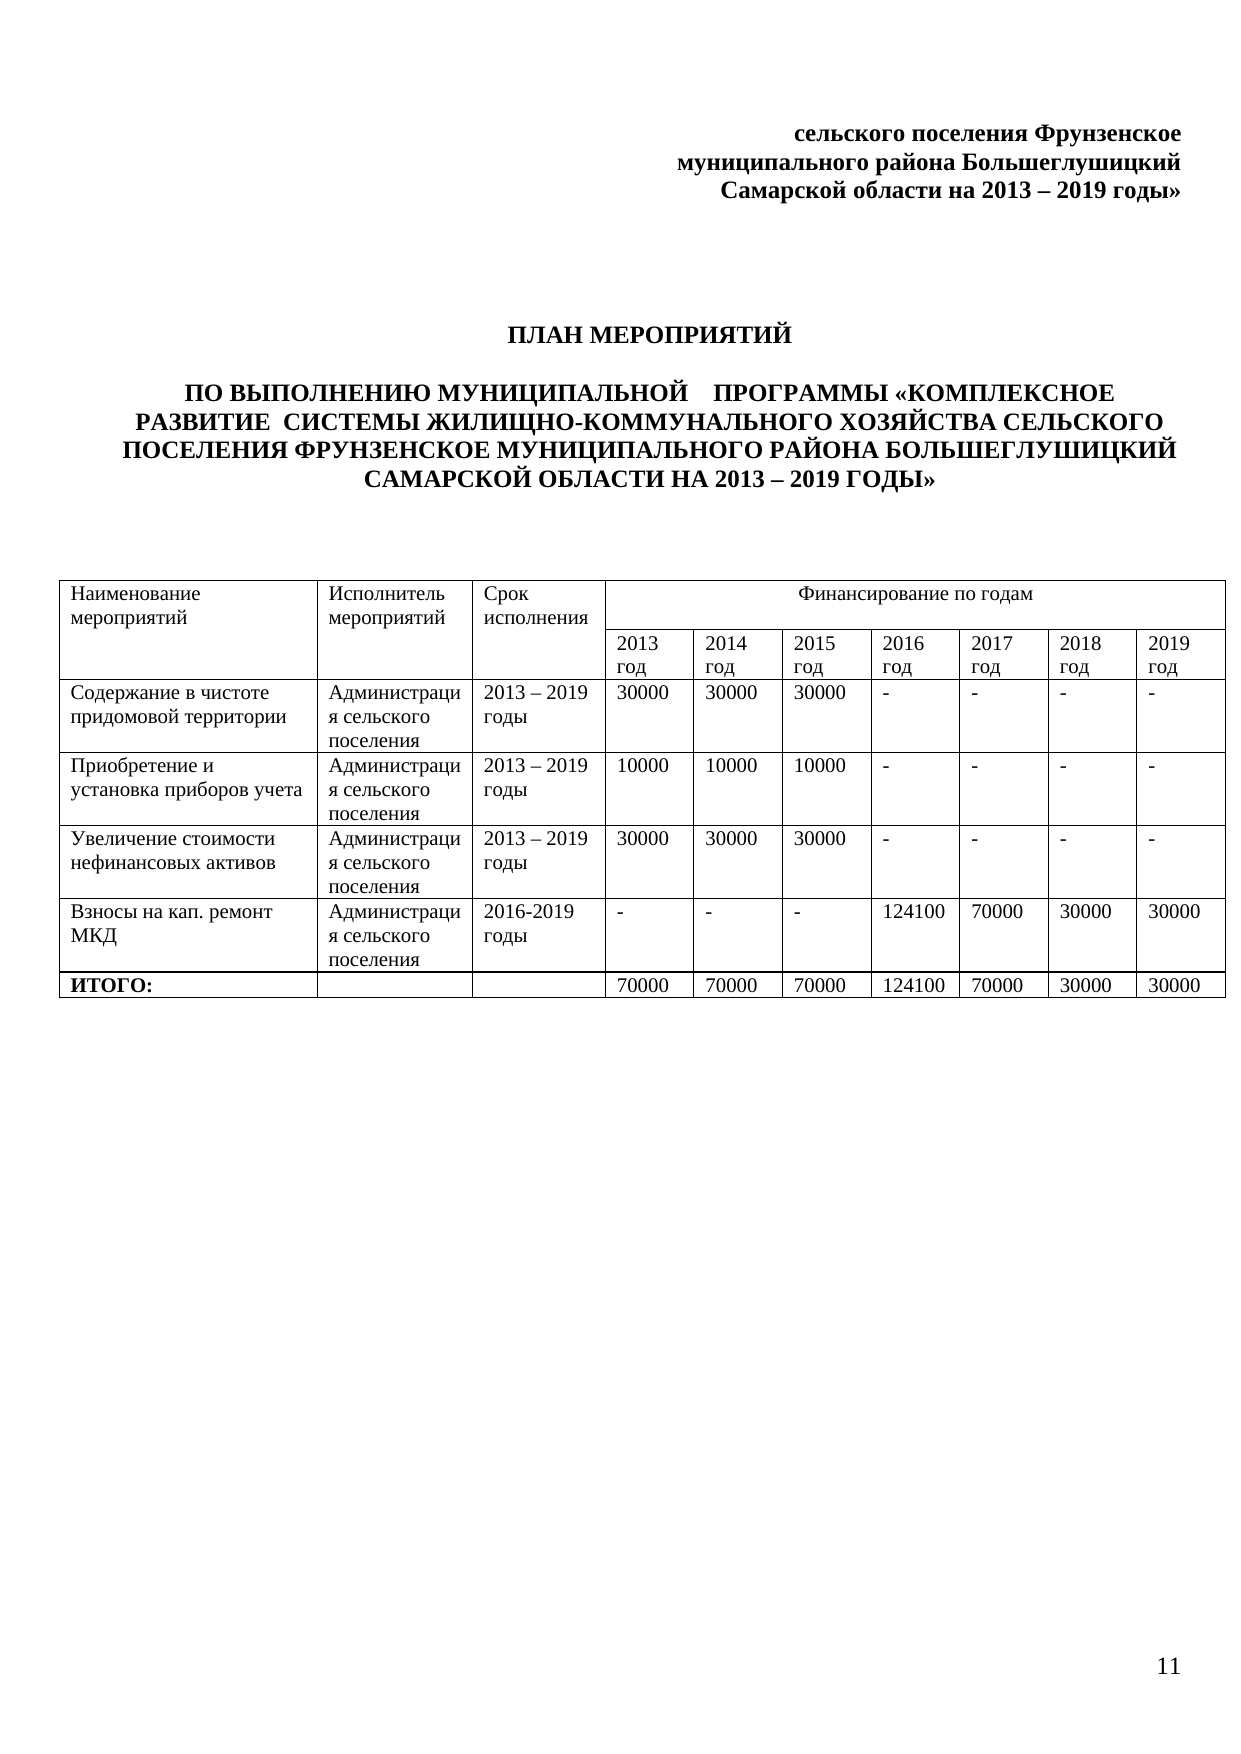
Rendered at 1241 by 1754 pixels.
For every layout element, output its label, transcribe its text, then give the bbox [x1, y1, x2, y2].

table_header Срок исполнения [473, 581, 605, 629]
table_cell 2017 год [960, 630, 1048, 678]
table_cell 124100 [872, 899, 959, 971]
table_cell 30000 [783, 826, 871, 898]
table_cell 30000 [606, 826, 693, 898]
table_cell [473, 973, 605, 997]
table_header Финансирование по годам [606, 581, 1225, 629]
table_cell 30000 [1137, 899, 1225, 971]
table_header Исполнитель мероприятий [318, 581, 472, 629]
table_cell 124100 [872, 973, 959, 997]
table_cell Администрация сельского поселения [318, 680, 472, 752]
table_cell Администрация сельского поселения [318, 826, 472, 898]
table_cell - [1049, 680, 1136, 752]
table_cell [318, 629, 472, 678]
table_cell 2018 год [1049, 630, 1136, 678]
table_cell [473, 629, 605, 678]
table_cell 2016 год [872, 630, 959, 678]
table_cell - [872, 753, 959, 825]
text сельского поселения Фрунзенское [118, 118, 1181, 147]
table_cell Увеличение стоимости нефинансовых активов [60, 826, 317, 898]
table_cell - [1049, 753, 1136, 825]
table_cell 70000 [960, 973, 1048, 997]
table_cell 30000 [1137, 973, 1225, 997]
table_cell Взносы на кап. ремонт МКД [60, 899, 317, 971]
table_cell 10000 [783, 753, 871, 825]
table_cell 30000 [694, 680, 782, 752]
table_cell - [606, 899, 693, 971]
table_cell 30000 [1049, 899, 1136, 971]
table_cell - [1049, 826, 1136, 898]
table_cell 30000 [694, 826, 782, 898]
table_cell - [1137, 826, 1225, 898]
table_cell - [694, 899, 782, 971]
table_cell - [960, 753, 1048, 825]
table_cell Приобретение и установка приборов учета [60, 753, 317, 825]
table_cell 30000 [783, 680, 871, 752]
table_cell - [872, 826, 959, 898]
table_cell 70000 [783, 973, 871, 997]
table_cell 2014 год [694, 630, 782, 678]
table_cell Содержание в чистоте придомовой территории [60, 680, 317, 752]
table_cell 2013 – 2019 годы [473, 680, 605, 752]
table_header Наименование мероприятий [60, 581, 317, 629]
table_cell 2016-2019 годы [473, 899, 605, 971]
table_cell - [1137, 753, 1225, 825]
table_cell [318, 973, 472, 997]
table_cell - [960, 680, 1048, 752]
table_cell 2013 год [606, 630, 693, 678]
text муниципального района Большеглушицкий [118, 147, 1181, 176]
table_cell 70000 [694, 973, 782, 997]
table_cell 2015 год [783, 630, 871, 678]
text ПЛАН МЕРОПРИЯТИЙ [118, 320, 1181, 349]
table_cell 70000 [606, 973, 693, 997]
text Самарской области на 2013 – 2019 годы» [118, 176, 1181, 204]
table_cell Администрация сельского поселения [318, 899, 472, 971]
table_cell 2019 год [1137, 630, 1225, 678]
table_cell 2013 – 2019 годы [473, 753, 605, 825]
table_cell 30000 [1049, 973, 1136, 997]
table_cell - [960, 826, 1048, 898]
table_cell - [1137, 680, 1225, 752]
text ПО ВЫПОЛНЕНИЮ МУНИЦИПАЛЬНОЙ ПРОГРАММЫ «КОМПЛЕКСНОЕ РАЗВИТИЕ СИСТЕМЫ ЖИЛИЩНО-КОММУНАЛЬНОГО ХОЗЯЙСТВА СЕЛЬСКОГО ПОСЕЛЕНИЯ ФРУНЗЕНСКОЕ МУНИЦИПАЛЬНОГО РАЙОНА БОЛЬШЕГЛУШИЦКИЙ САМАРСКОЙ ОБЛАСТИ НА 2013 – 2019 ГОДЫ» [118, 378, 1181, 493]
table_cell - [872, 680, 959, 752]
table_cell 70000 [960, 899, 1048, 971]
table_cell [60, 629, 317, 678]
table_cell 10000 [606, 753, 693, 825]
table_cell 2013 – 2019 годы [473, 826, 605, 898]
table_cell 30000 [606, 680, 693, 752]
table_cell - [783, 899, 871, 971]
table_cell ИТОГО: [60, 973, 317, 997]
table_cell 10000 [694, 753, 782, 825]
table_cell Администрация сельского поселения [318, 753, 472, 825]
